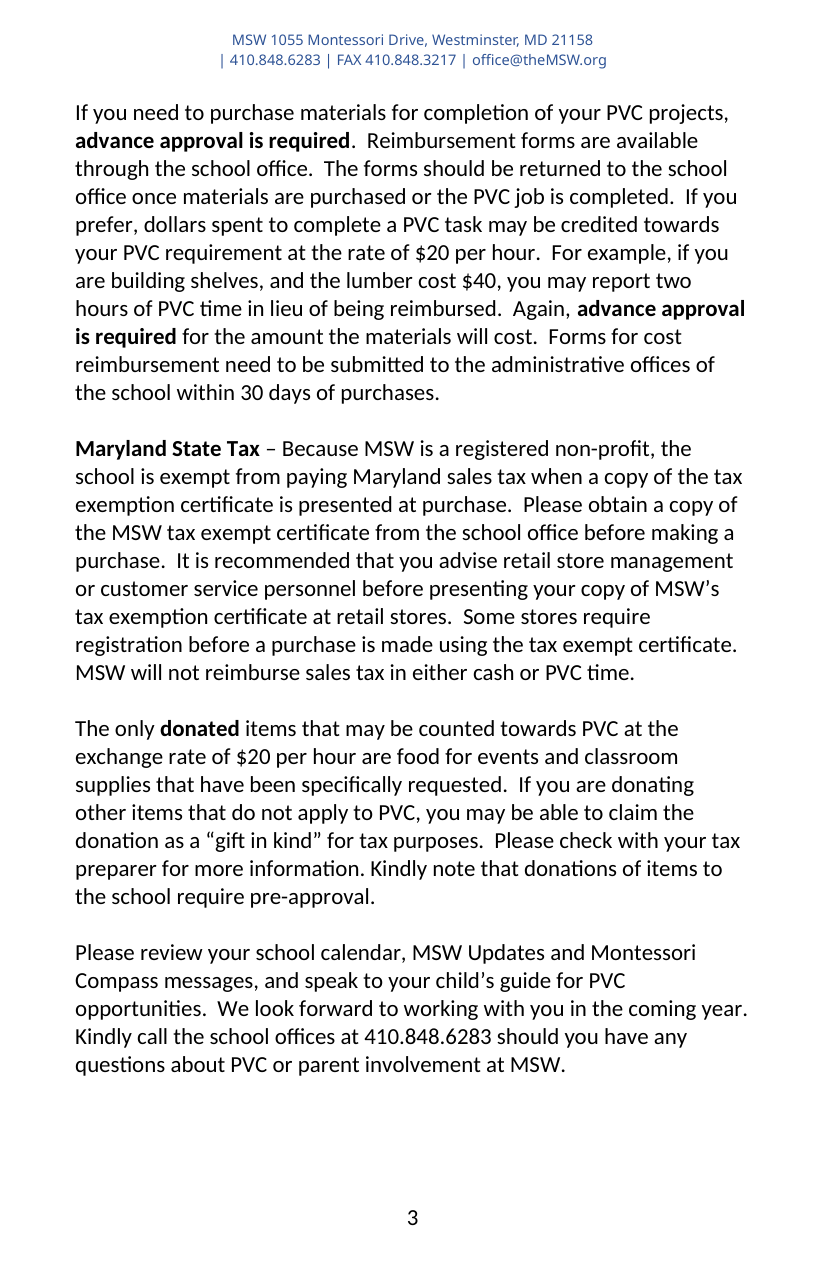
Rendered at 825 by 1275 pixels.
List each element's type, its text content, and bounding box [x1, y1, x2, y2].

text If you need to purchase materials for completion of your PVC projects, advance approval is required. Reimbursement forms are available through the school office. The forms should be returned to the school office once materials are purchased or the PVC job is completed. If you prefer, dollars spent to complete a PVC task may be credited towards your PVC requirement at the rate of $20 per hour. For example, if you are building shelves, and the lumber cost $40, you may report two hours of PVC time in lieu of being reimbursed. Again, advance approval is required for the amount the materials will cost. Forms for cost reimbursement need to be submitted to the administrative offices of the school within 30 days of purchases. [75, 98, 750, 406]
text The only donated items that may be counted towards PVC at the exchange rate of $20 per hour are food for events and classroom supplies that have been specifically requested. If you are donating other items that do not apply to PVC, you may be able to claim the donation as a “gift in kind” for tax purposes. Please check with your tax preparer for more information. Kindly note that donations of items to the school require pre-approval. [75, 714, 750, 910]
text Please review your school calendar, MSW Updates and Montessori Compass messages, and speak to your child’s guide for PVC opportunities. We look forward to working with you in the coming year. Kindly call the school offices at 410.848.6283 should you have any questions about PVC or parent involvement at MSW. [75, 938, 750, 1078]
text Maryland State Tax – Because MSW is a registered non-profit, the school is exempt from paying Maryland sales tax when a copy of the tax exemption certificate is presented at purchase. Please obtain a copy of the MSW tax exempt certificate from the school office before making a purchase. It is recommended that you advise retail store management or customer service personnel before presenting your copy of MSW’s tax exemption certificate at retail stores. Some stores require registration before a purchase is made using the tax exempt certificate. MSW will not reimburse sales tax in either cash or PVC time. [75, 434, 750, 686]
